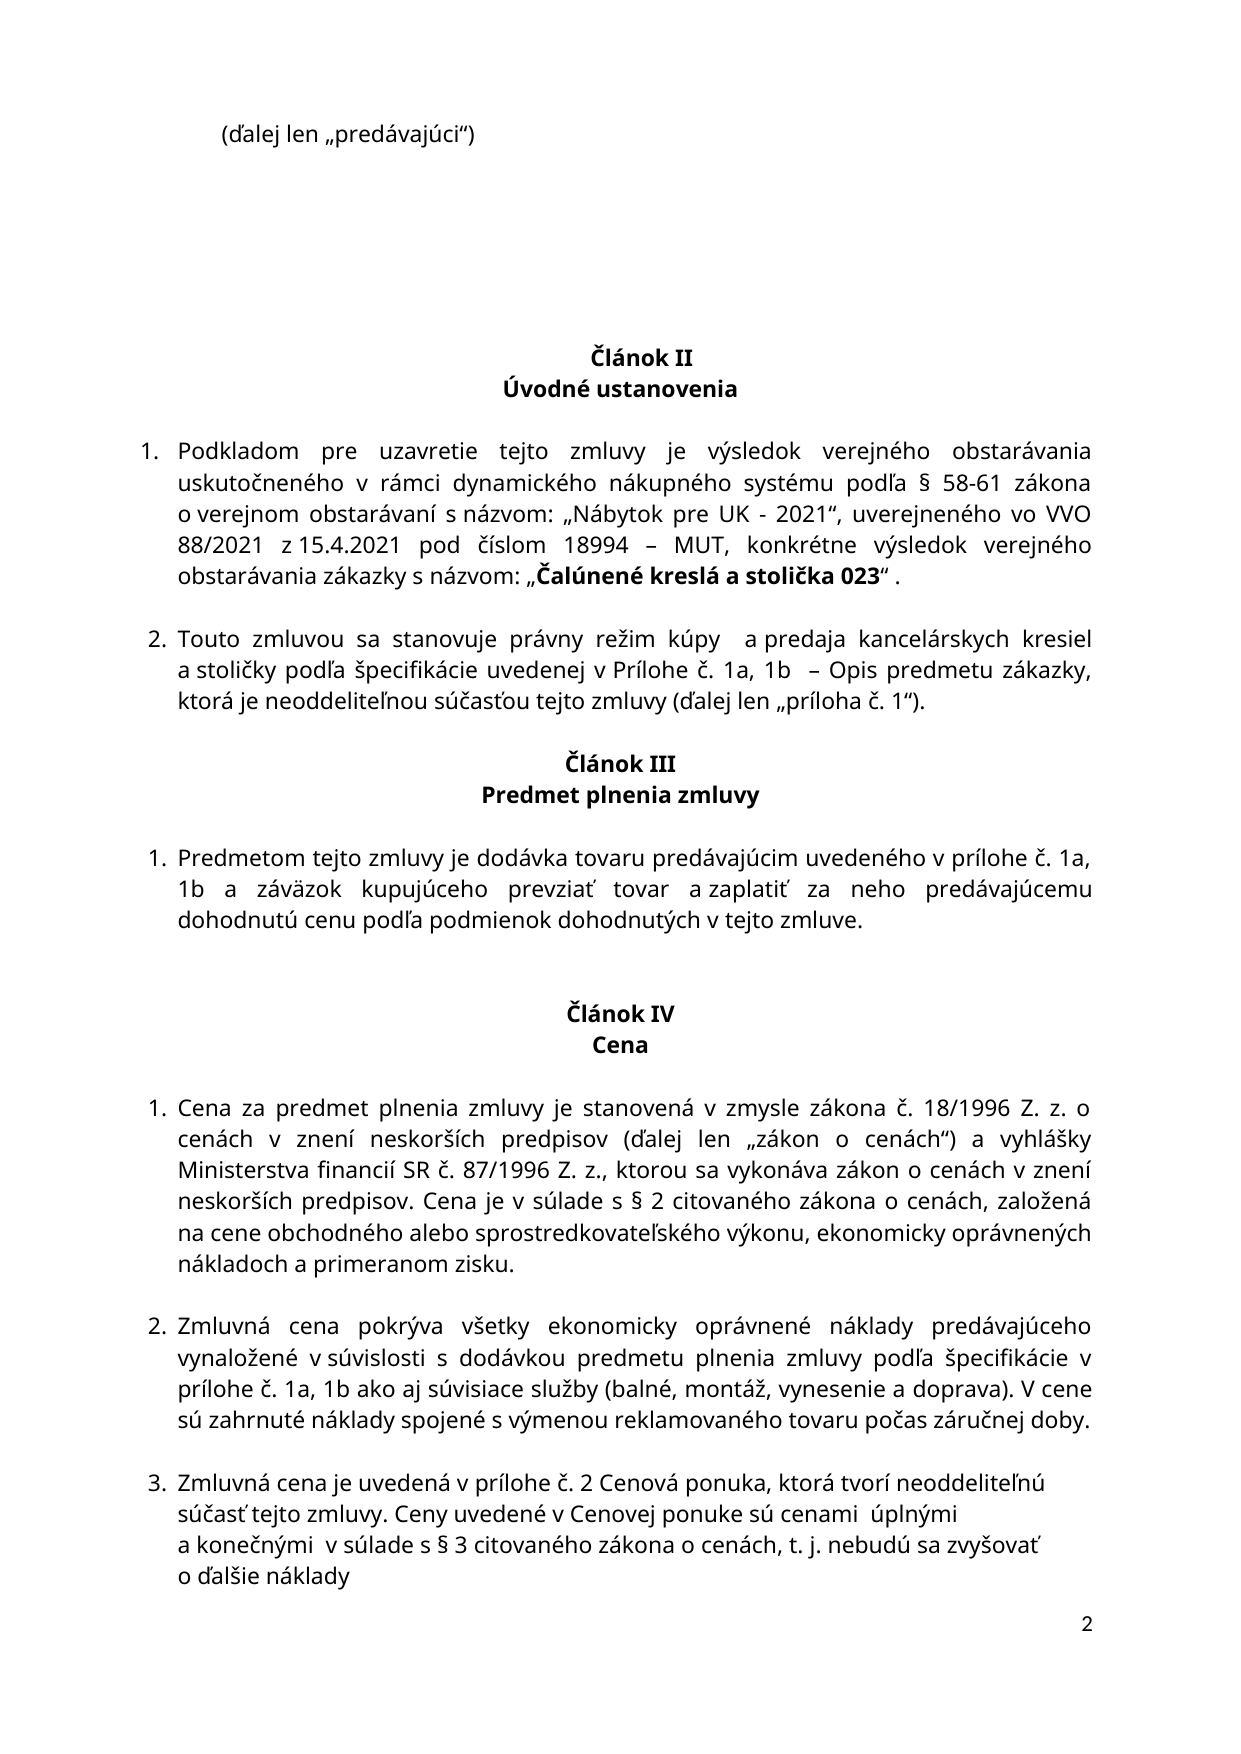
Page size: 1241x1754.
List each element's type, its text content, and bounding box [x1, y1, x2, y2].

list Touto zmluvou sa stanovuje právny režim kúpy a predaja kancelárskych kresiel a stoličky podľa špecifikácie uvedenej v Prílohe č. 1a, 1b – Opis predmetu zákazky, ktorá je neoddeliteľnou súčasťou tejto zmluvy (ďalej len „príloha č. 1“). [148, 623, 1092, 717]
list Zmluvná cena pokrýva všetky ekonomicky oprávnené náklady predávajúceho vynaložené v súvislosti s dodávkou predmetu plnenia zmluvy podľa špecifikácie v prílohe č. 1a, 1b ako aj súvisiace služby (balné, montáž, vynesenie a doprava). V cene sú zahrnuté náklady spojené s výmenou reklamovaného tovaru počas záručnej doby. [148, 1310, 1092, 1435]
text Úvodné ustanovenia [148, 373, 1092, 404]
text (ďalej len „predávajúci“) [148, 118, 1092, 149]
list Cena za predmet plnenia zmluvy je stanovená v zmysle zákona č. 18/1996 Z. z. o cenách v znení neskorších predpisov (ďalej len „zákon o cenách“) a vyhlášky Ministerstva financií SR č. 87/1996 Z. z., ktorou sa vykonáva zákon o cenách v znení neskorších predpisov. Cena je v súlade s § 2 citovaného zákona o cenách, založená na cene obchodného alebo sprostredkovateľského výkonu, ekonomicky oprávnených nákladoch a primeranom zisku. [148, 1092, 1092, 1279]
text Cena [148, 1029, 1092, 1060]
text Predmet plnenia zmluvy [148, 779, 1092, 810]
text Článok II [516, 342, 1092, 373]
list Predmetom tejto zmluvy je dodávka tovaru predávajúcim uvedeného v prílohe č. 1a, 1b a záväzok kupujúceho prevziať tovar a zaplatiť za neho predávajúcemu dohodnutú cenu podľa podmienok dohodnutých v tejto zmluve. [148, 842, 1092, 935]
list Podkladom pre uzavretie tejto zmluvy je výsledok verejného obstarávania uskutočneného v rámci dynamického nákupného systému podľa § 58-61 zákona o verejnom obstarávaní s názvom: „Nábytok pre UK - 2021“, uverejneného vo VVO 88/2021 z 15.4.2021 pod číslom 18994 – MUT, konkrétne výsledok verejného obstarávania zákazky s názvom: „Čalúnené kreslá a stolička 023“ . [140, 435, 1092, 592]
text Článok III [148, 748, 1092, 779]
text Článok IV [148, 998, 1092, 1029]
list Zmluvná cena je uvedená v prílohe č. 2 Cenová ponuka, ktorá tvorí neoddeliteľnú súčasť tejto zmluvy. Ceny uvedené v Cenovej ponuke sú cenami úplnými a konečnými v súlade s § 3 citovaného zákona o cenách, t. j. nebudú sa zvyšovať o ďalšie náklady [148, 1467, 1092, 1592]
